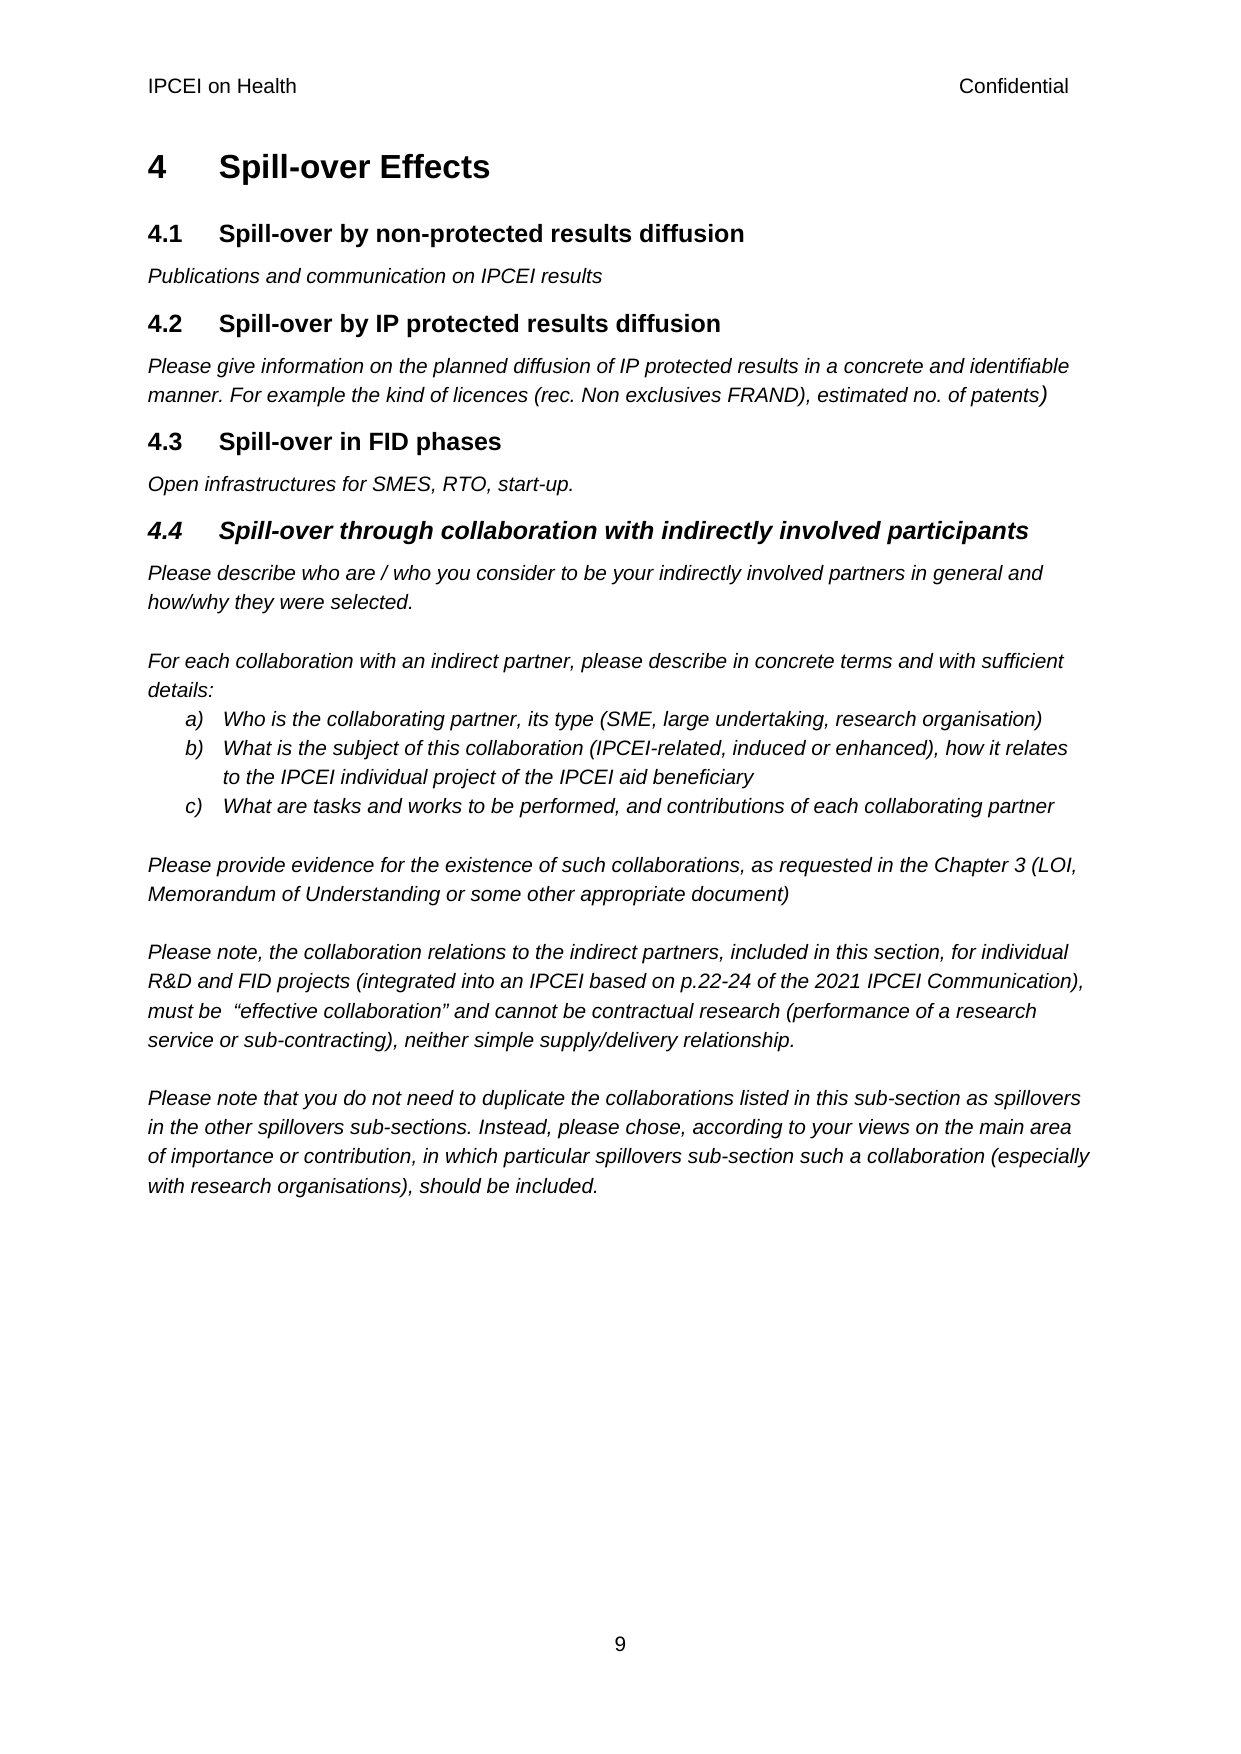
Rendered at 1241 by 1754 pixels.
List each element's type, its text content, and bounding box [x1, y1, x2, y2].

list What is the subject of this collaboration (IPCEI-related, induced or enhanced), how it relates to the IPCEI individual project of the IPCEI aid beneficiary [185, 732, 1093, 791]
text Open infrastructures for SMES, RTO, start-up. [148, 468, 1093, 497]
text Please describe who are / who you consider to be your indirectly involved partners in general and how/why they were selected. [148, 557, 1093, 616]
list Spill-over by non-protected results diffusion [148, 219, 1093, 248]
text Please note that you do not need to duplicate the collaborations listed in this sub-section as spillovers in the other spillovers sub-sections. Instead, please chose, according to your views on the main area of importance or contribution, in which particular spillovers sub-section such a collaboration (especially with research organisations), should be included. [148, 1082, 1093, 1199]
list What are tasks and works to be performed, and contributions of each collaborating partner [185, 791, 1093, 820]
text Publications and communication on IPCEI results [148, 261, 1093, 290]
text Please note, the collaboration relations to the indirect partners, included in this section, for individual R&D and FID projects (integrated into an IPCEI based on p.22-24 of the 2021 IPCEI Communication), must be “effective collaboration” and cannot be contractual research (performance of a research service or sub-contracting), neither simple supply/delivery relationship. [148, 936, 1093, 1053]
text Spill-over Effects [148, 148, 1093, 186]
text Spill-over through collaboration with indirectly involved participants [148, 516, 1093, 545]
text Please give information on the planned diffusion of IP protected results in a concrete and identifiable manner. For example the kind of licences (rec. Non exclusives FRAND), estimated no. of patents) [148, 350, 1093, 408]
list Spill-over by IP protected results diffusion [148, 308, 1093, 337]
text Please provide evidence for the existence of such collaborations, as requested in the Chapter 3 (LOI, Memorandum of Understanding or some other appropriate document) [148, 849, 1093, 907]
text For each collaboration with an indirect partner, please describe in concrete terms and with sufficient details: [148, 645, 1093, 703]
list Who is the collaborating partner, its type (SME, large undertaking, research organisation) [185, 703, 1093, 732]
text Spill-over in FID phases [148, 427, 1093, 456]
